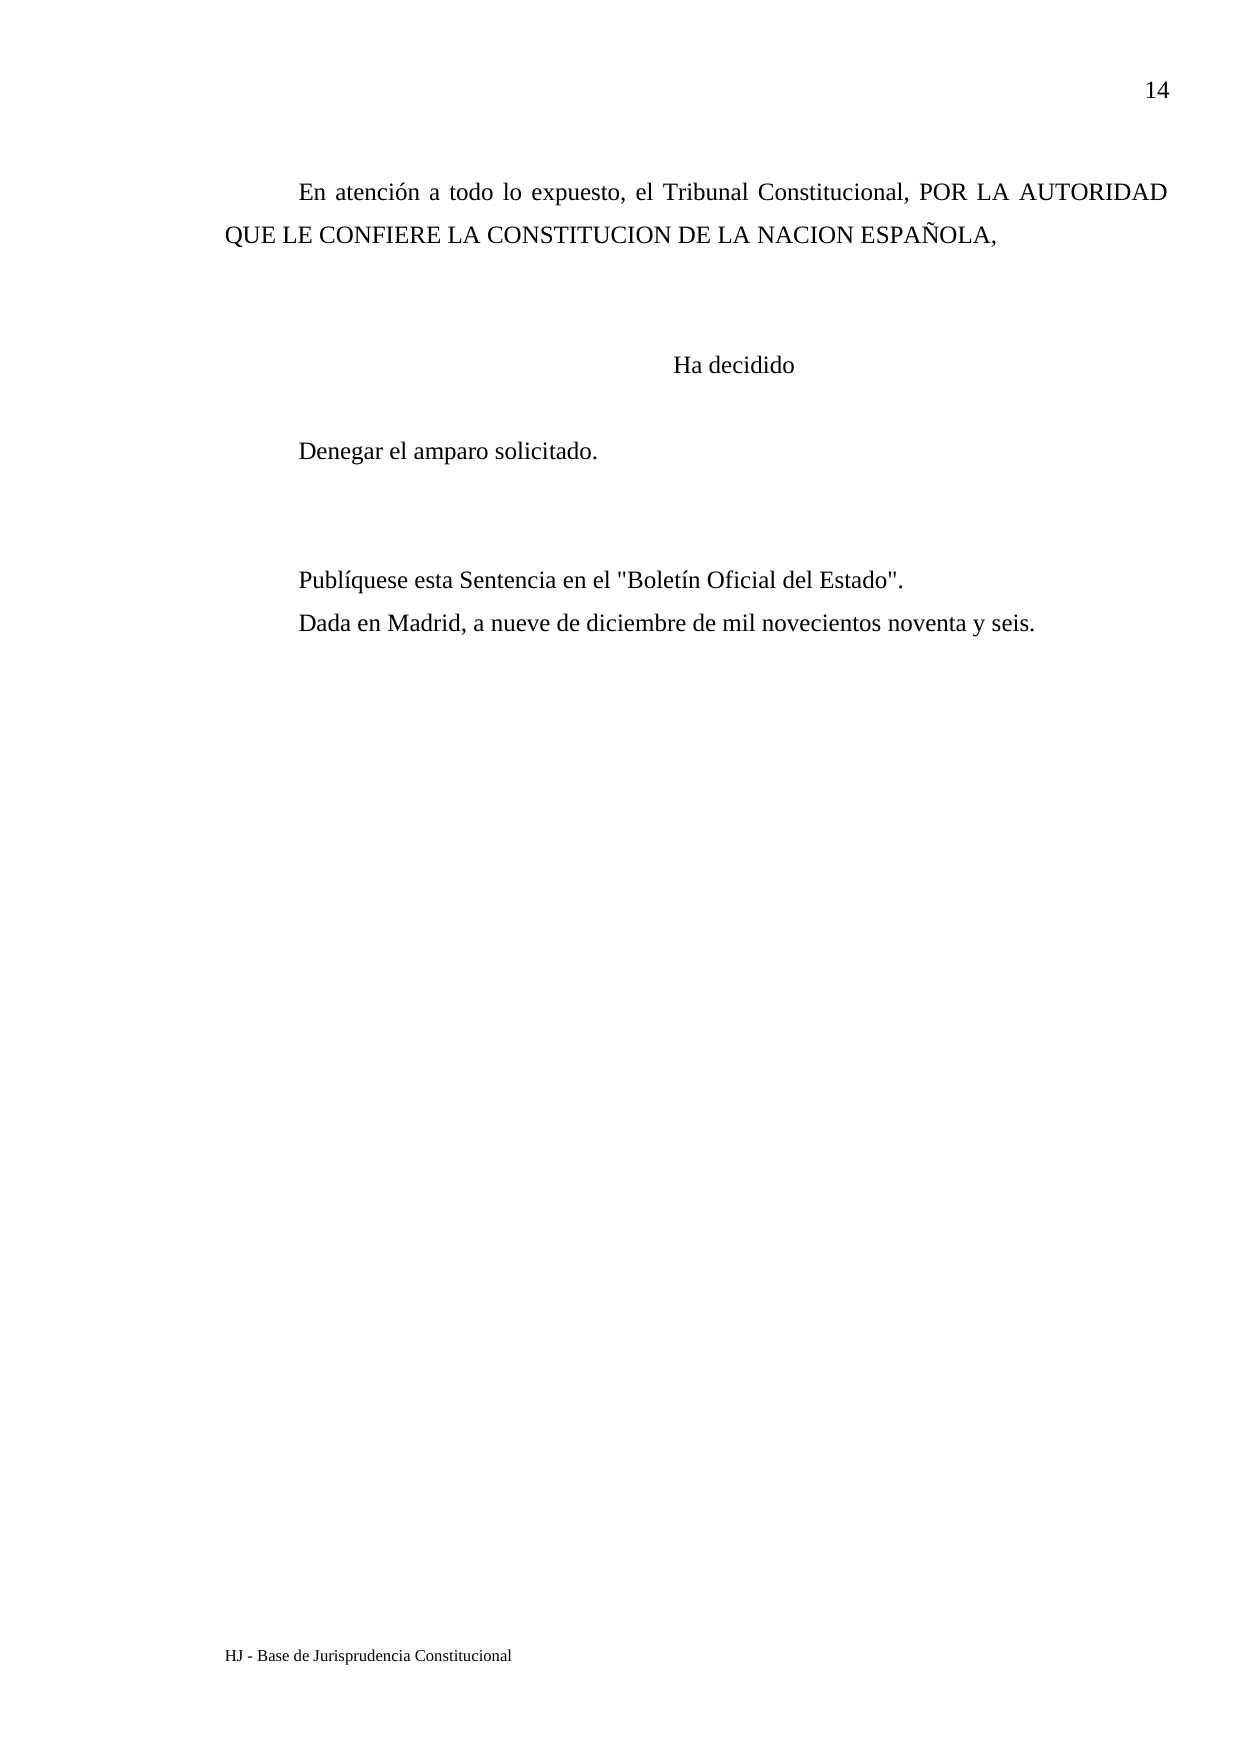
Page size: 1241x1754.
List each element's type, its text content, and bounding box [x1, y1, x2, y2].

text En atención a todo lo expuesto, el Tribunal Constitucional, POR LA AUTORIDAD QUE LE CONFIERE LA CONSTITUCION DE LA NACION ESPAÑOLA, [224, 177, 1169, 249]
text Denegar el amparo solicitado. [224, 436, 1169, 465]
text Dada en Madrid, a nueve de diciembre de mil novecientos noventa y seis. [224, 608, 1169, 637]
text Publíquese esta Sentencia en el "Boletín Oficial del Estado". [224, 565, 1169, 594]
text Ha decidido [224, 350, 1169, 378]
